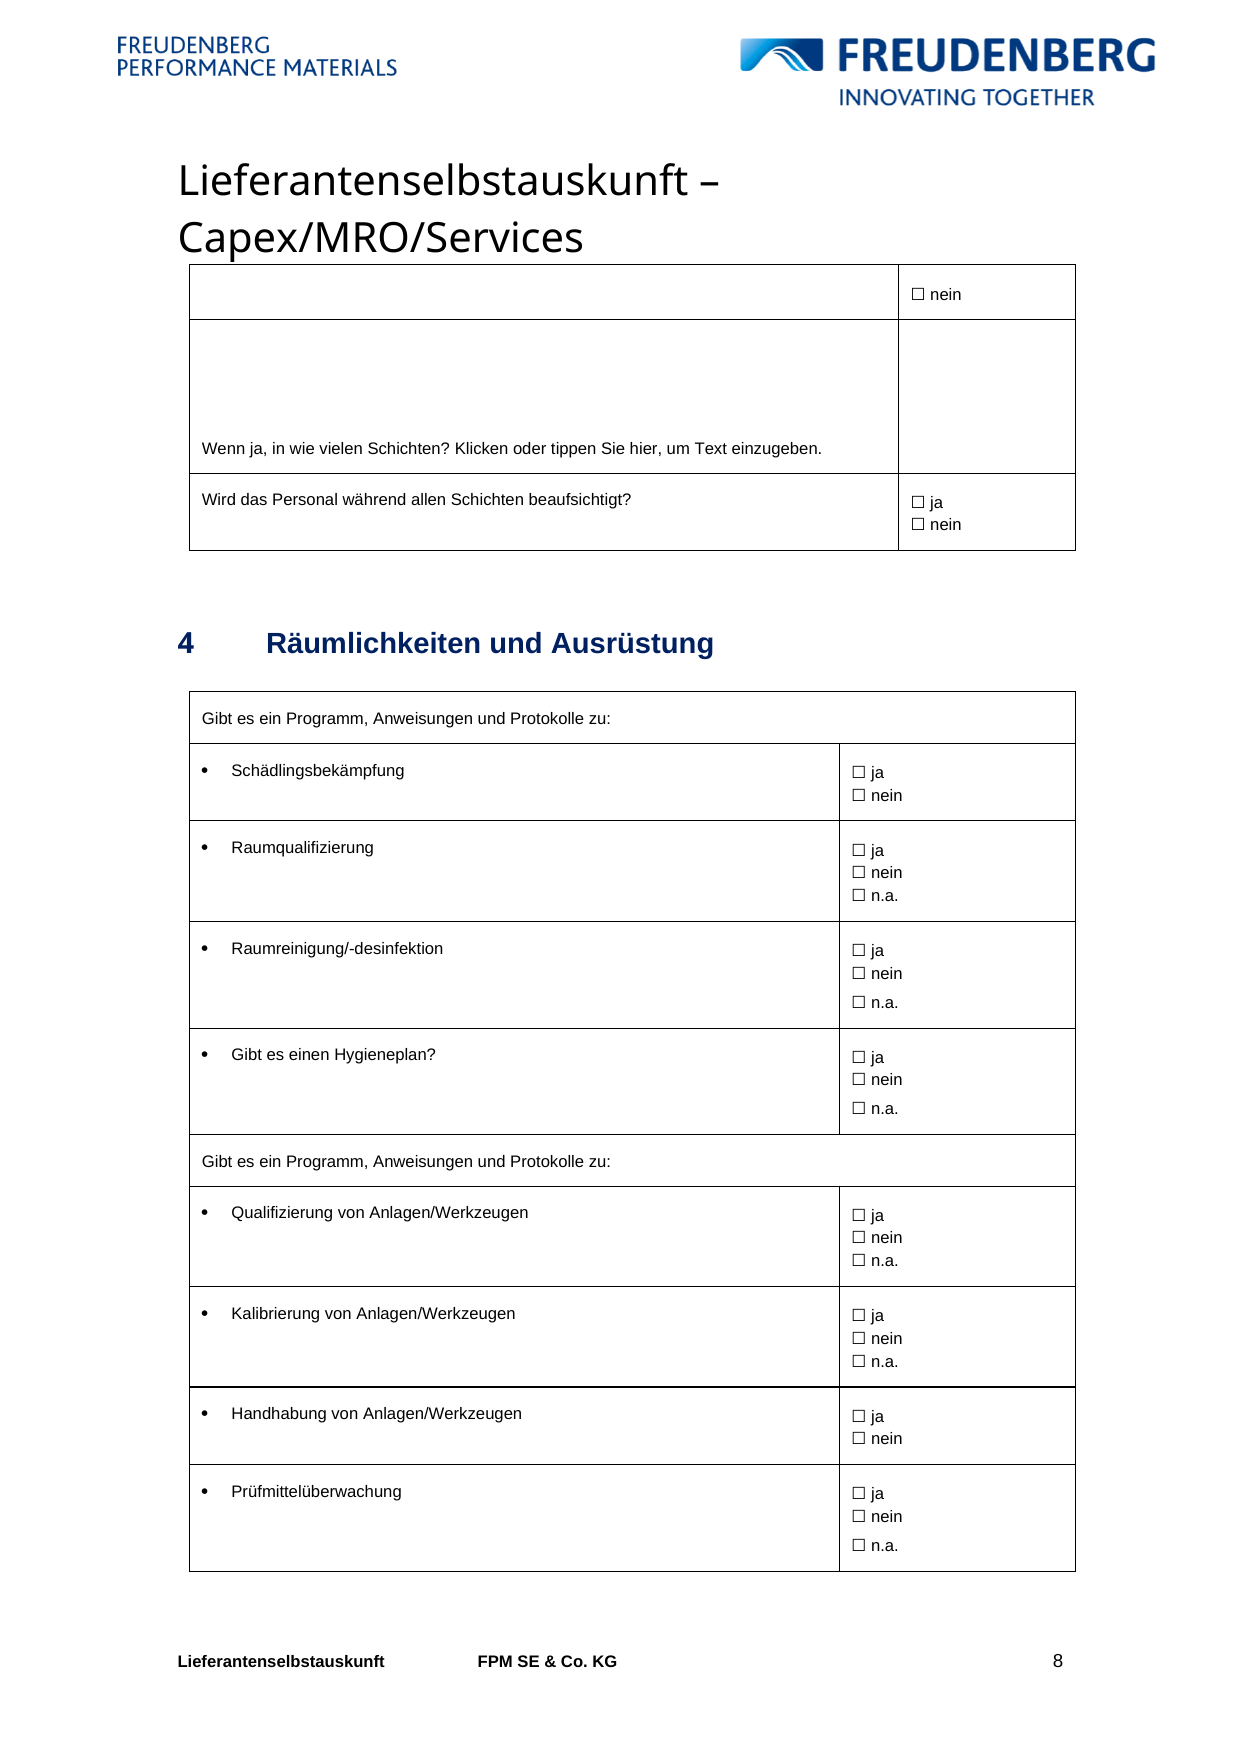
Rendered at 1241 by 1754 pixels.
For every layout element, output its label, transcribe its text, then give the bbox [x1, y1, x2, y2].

table_cell ja nein n.a. [840, 821, 1075, 921]
table_cell Prüfmittelüberwachung [190, 1465, 839, 1571]
table_cell Handhabung von Anlagen/Werkzeugen [190, 1388, 839, 1464]
table_cell Qualifizierung von Anlagen/Werkzeugen [190, 1187, 839, 1286]
table_header Gibt es ein Programm, Anweisungen und Protokolle zu: [190, 692, 1075, 743]
table_cell ja nein n.a. [840, 922, 1075, 1027]
table_cell ja nein n.a. [840, 1029, 1075, 1134]
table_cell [190, 265, 898, 319]
table_cell ja nein n.a. [840, 1187, 1075, 1286]
table_cell ja nein [899, 265, 1075, 319]
table_cell ja nein n.a. [840, 1287, 1075, 1386]
table_cell Raumreinigung/-desinfektion [190, 922, 839, 1027]
table_cell ja nein [840, 744, 1075, 820]
table_cell [899, 320, 1075, 472]
table_cell Wenn ja, in wie vielen Schichten? [190, 320, 898, 472]
picture [735, 0, 1237, 110]
table_cell Kalibrierung von Anlagen/Werkzeugen [190, 1287, 839, 1386]
subtitle Räumlichkeiten und Ausrüstung [177, 623, 1063, 662]
table_cell ja nein n.a. [840, 1465, 1075, 1571]
table_cell Gibt es einen Hygieneplan? [190, 1029, 839, 1134]
table_cell ja nein [899, 474, 1075, 550]
table_cell Gibt es ein Programm, Anweisungen und Protokolle zu: [190, 1135, 1075, 1186]
table_cell Wird das Personal während allen Schichten beaufsichtigt? [190, 474, 898, 550]
table_cell Schädlingsbekämpfung [190, 744, 839, 820]
picture [0, 0, 405, 110]
table_cell ja nein [840, 1388, 1075, 1464]
table_cell Raumqualifizierung [190, 821, 839, 921]
